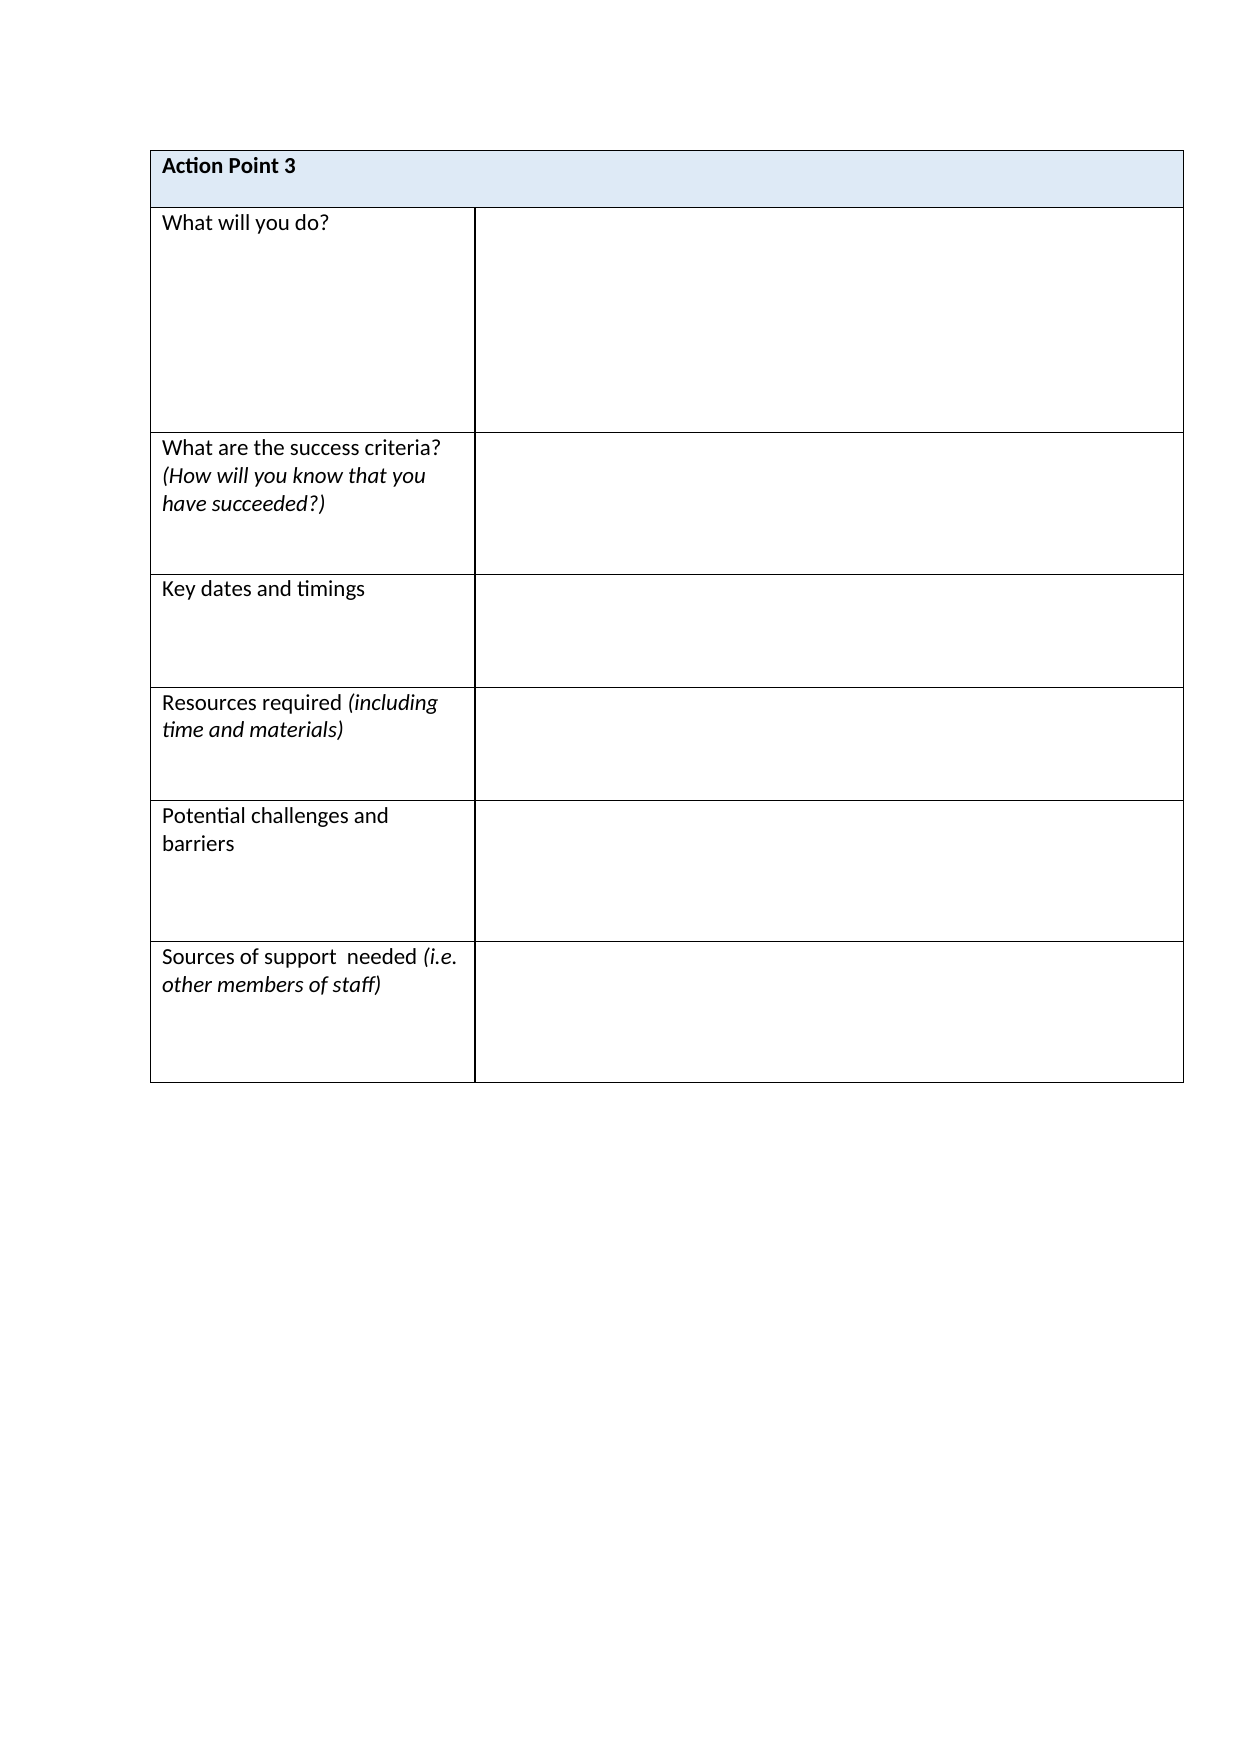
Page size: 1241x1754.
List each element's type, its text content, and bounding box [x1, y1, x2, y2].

table_cell [476, 688, 1183, 800]
table_header Action Point 3 [151, 151, 1183, 207]
table_cell [476, 801, 1183, 941]
table_cell [476, 575, 1183, 687]
table_cell What will you do? [151, 208, 474, 432]
table_cell Sources of support needed (i.e. other members of staff) [151, 942, 474, 1082]
table_cell Resources required (including time and materials) [151, 688, 474, 800]
table_cell [476, 433, 1183, 573]
table_cell [476, 208, 1183, 432]
table_cell What are the success criteria? (How will you know that you have succeeded?) [151, 433, 474, 573]
table_cell [476, 942, 1183, 1082]
table_cell Key dates and timings [151, 575, 474, 687]
table_cell Potential challenges and barriers [151, 801, 474, 941]
